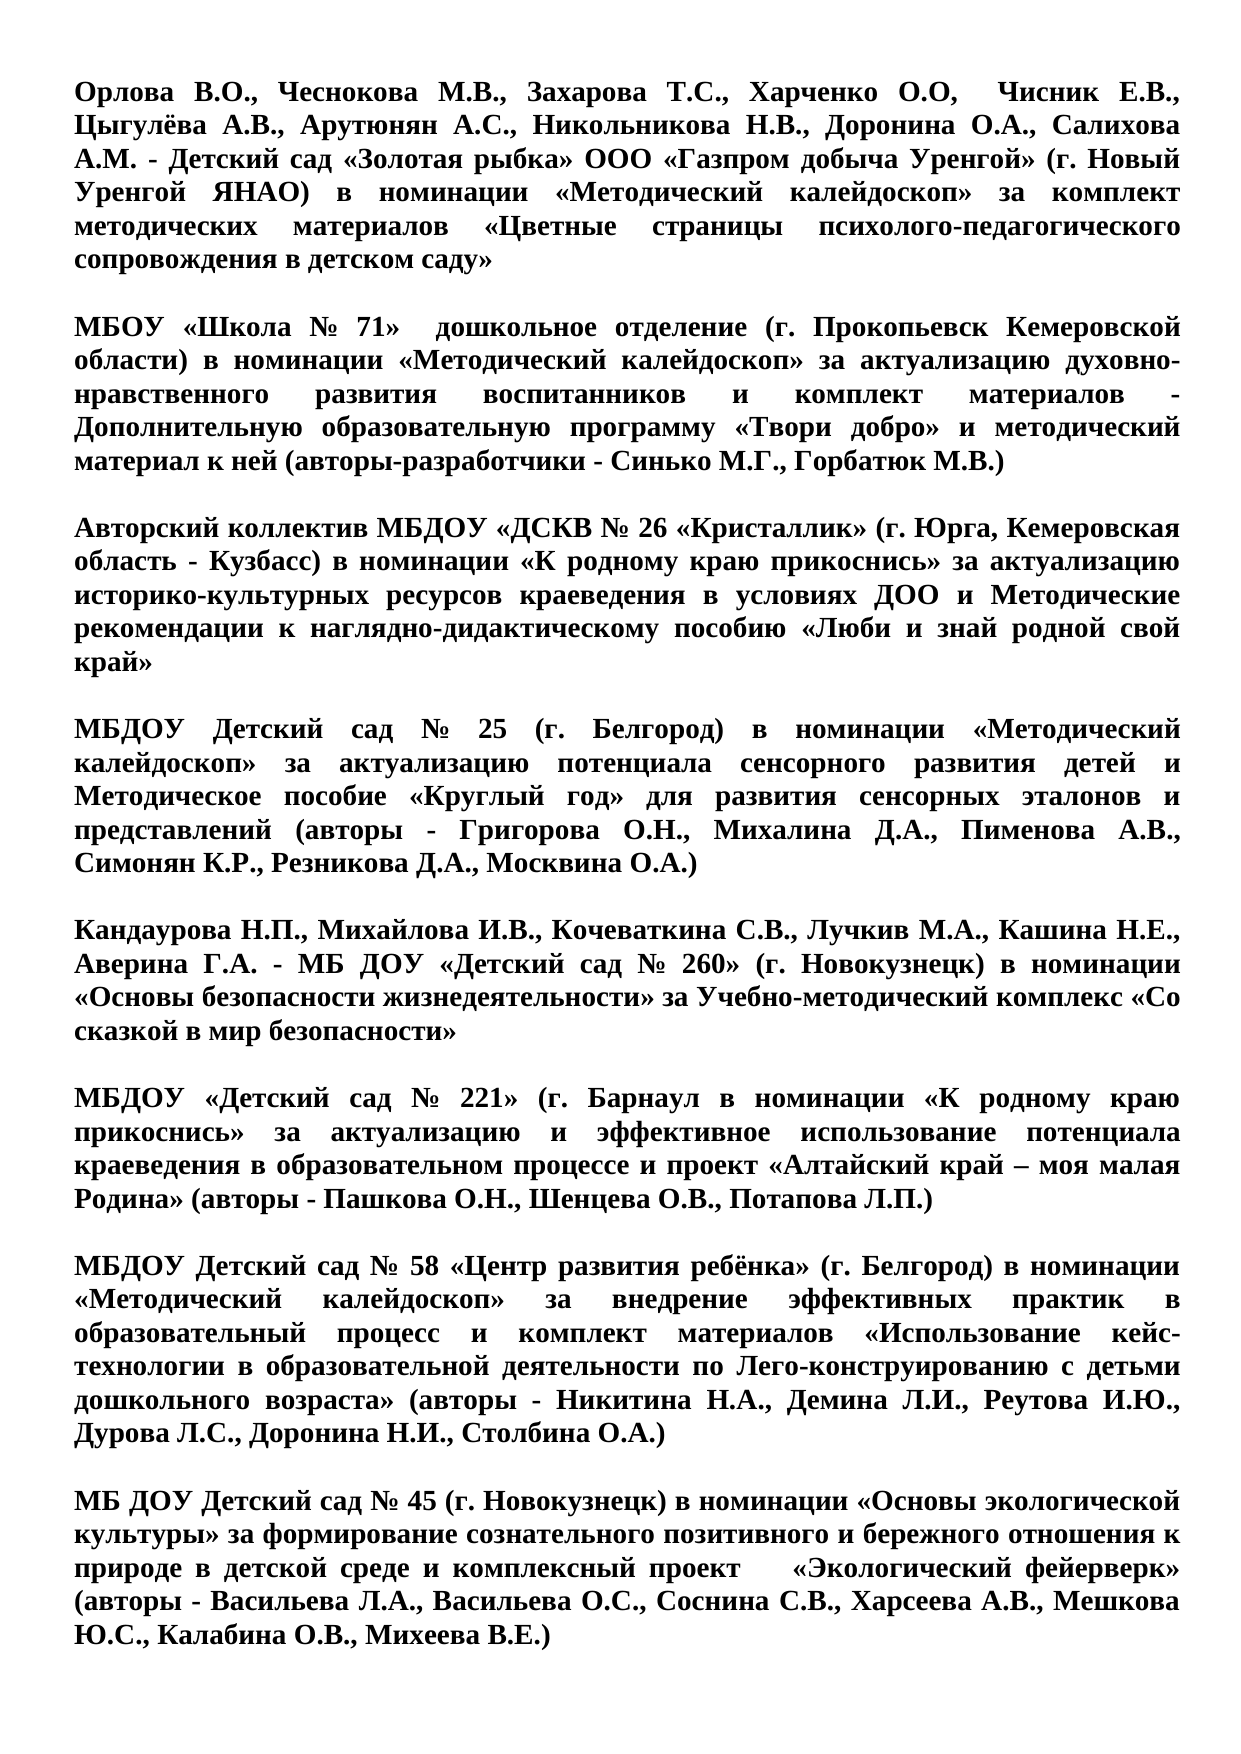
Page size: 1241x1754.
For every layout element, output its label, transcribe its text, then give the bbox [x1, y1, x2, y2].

text МБДОУ Детский сад № 58 «Центр развития ребёнка» (г. Белгород) в номинации «Методический калейдоскоп» за внедрение эффективных практик в образовательный процесс и комплект материалов «Использование кейс-технологии в образовательной деятельности по Лего-конструированию с детьми дошкольного возраста» (авторы - Никитина Н.А., Демина Л.И., Реутова И.Ю., Дурова Л.С., Доронина Н.И., Столбина О.А.) [74, 1248, 1181, 1449]
text МБОУ «Школа № 71» дошкольное отделение (г. Прокопьевск Кемеровской области) в номинации «Методический калейдоскоп» за актуализацию духовно-нравственного развития воспитанников и комплект материалов - Дополнительную образовательную программу «Твори добро» и методический материал к ней (авторы-разработчики - Синько М.Г., Горбатюк М.В.) [74, 309, 1181, 476]
text Авторский коллектив МБДОУ «ДСКВ № 26 «Кристаллик» (г. Юрга, Кемеровская область - Кузбасс) в номинации «К родному краю прикоснись» за актуализацию историко-культурных ресурсов краеведения в условиях ДОО и Методические рекомендации к наглядно-дидактическому пособию «Люби и знай родной свой край» [74, 510, 1181, 678]
text Орлова В.О., Чеснокова М.В., Захарова Т.С., Харченко О.О, Чисник Е.В., Цыгулёва А.В., Арутюнян А.С., Никольникова Н.В., Доронина О.А., Салихова А.М. - Детский сад «Золотая рыбка» ООО «Газпром добыча Уренгой» (г. Новый Уренгой ЯНАО) в номинации «Методический калейдоскоп» за комплект методических материалов «Цветные страницы психолого-педагогического сопровождения в детском саду» [74, 74, 1181, 275]
text Кандаурова Н.П., Михайлова И.В., Кочеваткина С.В., Лучкив М.А., Кашина Н.Е., Аверина Г.А. - МБ ДОУ «Детский сад № 260» (г. Новокузнецк) в номинации «Основы безопасности жизнедеятельности» за Учебно-методический комплекс «Со сказкой в мир безопасности» [74, 912, 1181, 1047]
text МБ ДОУ Детский сад № 45 (г. Новокузнецк) в номинации «Основы экологической культуры» за формирование сознательного позитивного и бережного отношения к природе в детской среде и комплексный проект «Экологический фейерверк» (авторы - Васильева Л.А., Васильева О.С., Соснина С.В., Харсеева А.В., Мешкова Ю.С., Калабина О.В., Михеева В.Е.) [74, 1483, 1181, 1650]
text МБДОУ Детский сад № 25 (г. Белгород) в номинации «Методический калейдоскоп» за актуализацию потенциала сенсорного развития детей и Методическое пособие «Круглый год» для развития сенсорных эталонов и представлений (авторы - Григорова О.Н., Михалина Д.А., Пименова А.В., Симонян К.Р., Резникова Д.А., Москвина О.А.) [74, 711, 1181, 879]
text МБДОУ «Детский сад № 221» (г. Барнаул в номинации «К родному краю прикоснись» за актуализацию и эффективное использование потенциала краеведения в образовательном процессе и проект «Алтайский край – моя малая Родина» (авторы - Пашкова О.Н., Шенцева О.В., Потапова Л.П.) [74, 1080, 1181, 1214]
